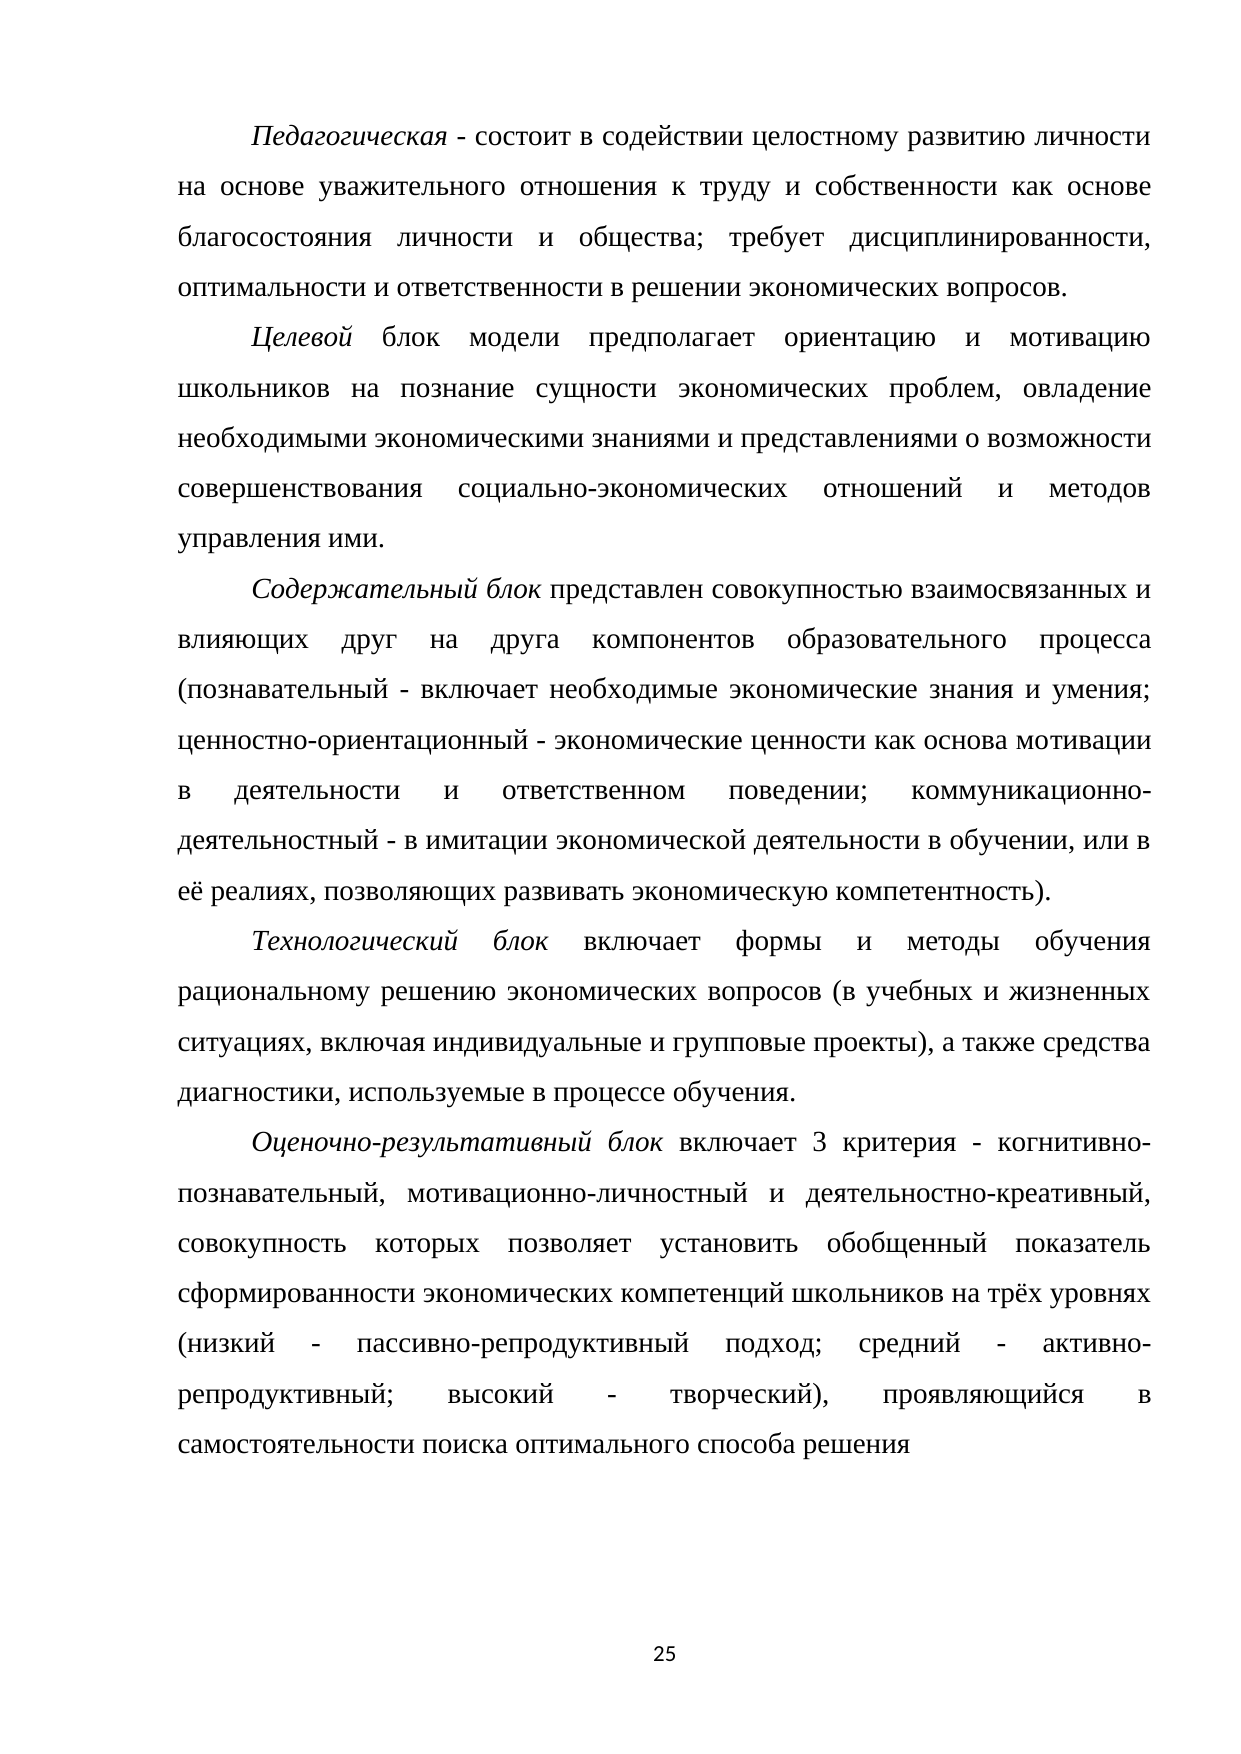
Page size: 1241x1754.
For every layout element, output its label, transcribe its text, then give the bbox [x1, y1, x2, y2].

text Целевой блок модели предполагает ориентацию и мотивацию школьников на познание сущности экономических проблем, овладение необходимыми экономическими знаниями и представлениями о возможности совершенствования социально-экономических отношений и методов управления ими. [177, 319, 1152, 554]
text Педагогическая - состоит в содействии целостному развитию личности на основе уважительного отношения к труду и собственности как основе благосостояния личности и общества; требует дисциплинированности, оптимальности и ответственности в решении экономических вопросов. [177, 118, 1152, 303]
text Оценочно-результативный блок включает 3 критерия - когнитивно-познавательный, мотивационно-личностный и деятельностно-креативный, совокупность которых позволяет установить обобщенный показатель сформированности экономических компетенций школьников на трёх уровнях (низкий - пассивно-репродуктивный подход; средний - активно-репродуктивный; высокий - творческий), проявляющийся в самостоятельности поиска оптимального способа решения [177, 1124, 1152, 1460]
text Содержательный блок представлен совокупностью взаимосвязанных и влияющих друг на друга компонентов образовательного процесса (познавательный - включает необходимые экономические знания и умения; ценностно-ориентационный - экономические ценности как основа мотивации в деятельности и ответственном поведении; коммуникационно-деятельностный - в имитации экономической деятельности в обучении, или в её реалиях, позволяющих развивать экономическую компетентность). [177, 571, 1152, 906]
text Технологический блок включает формы и методы обучения рациональному решению экономических вопросов (в учебных и жизненных ситуациях, включая индивидуальные и групповые проекты), а также средства диагностики, используемые в процессе обучения. [177, 923, 1152, 1108]
